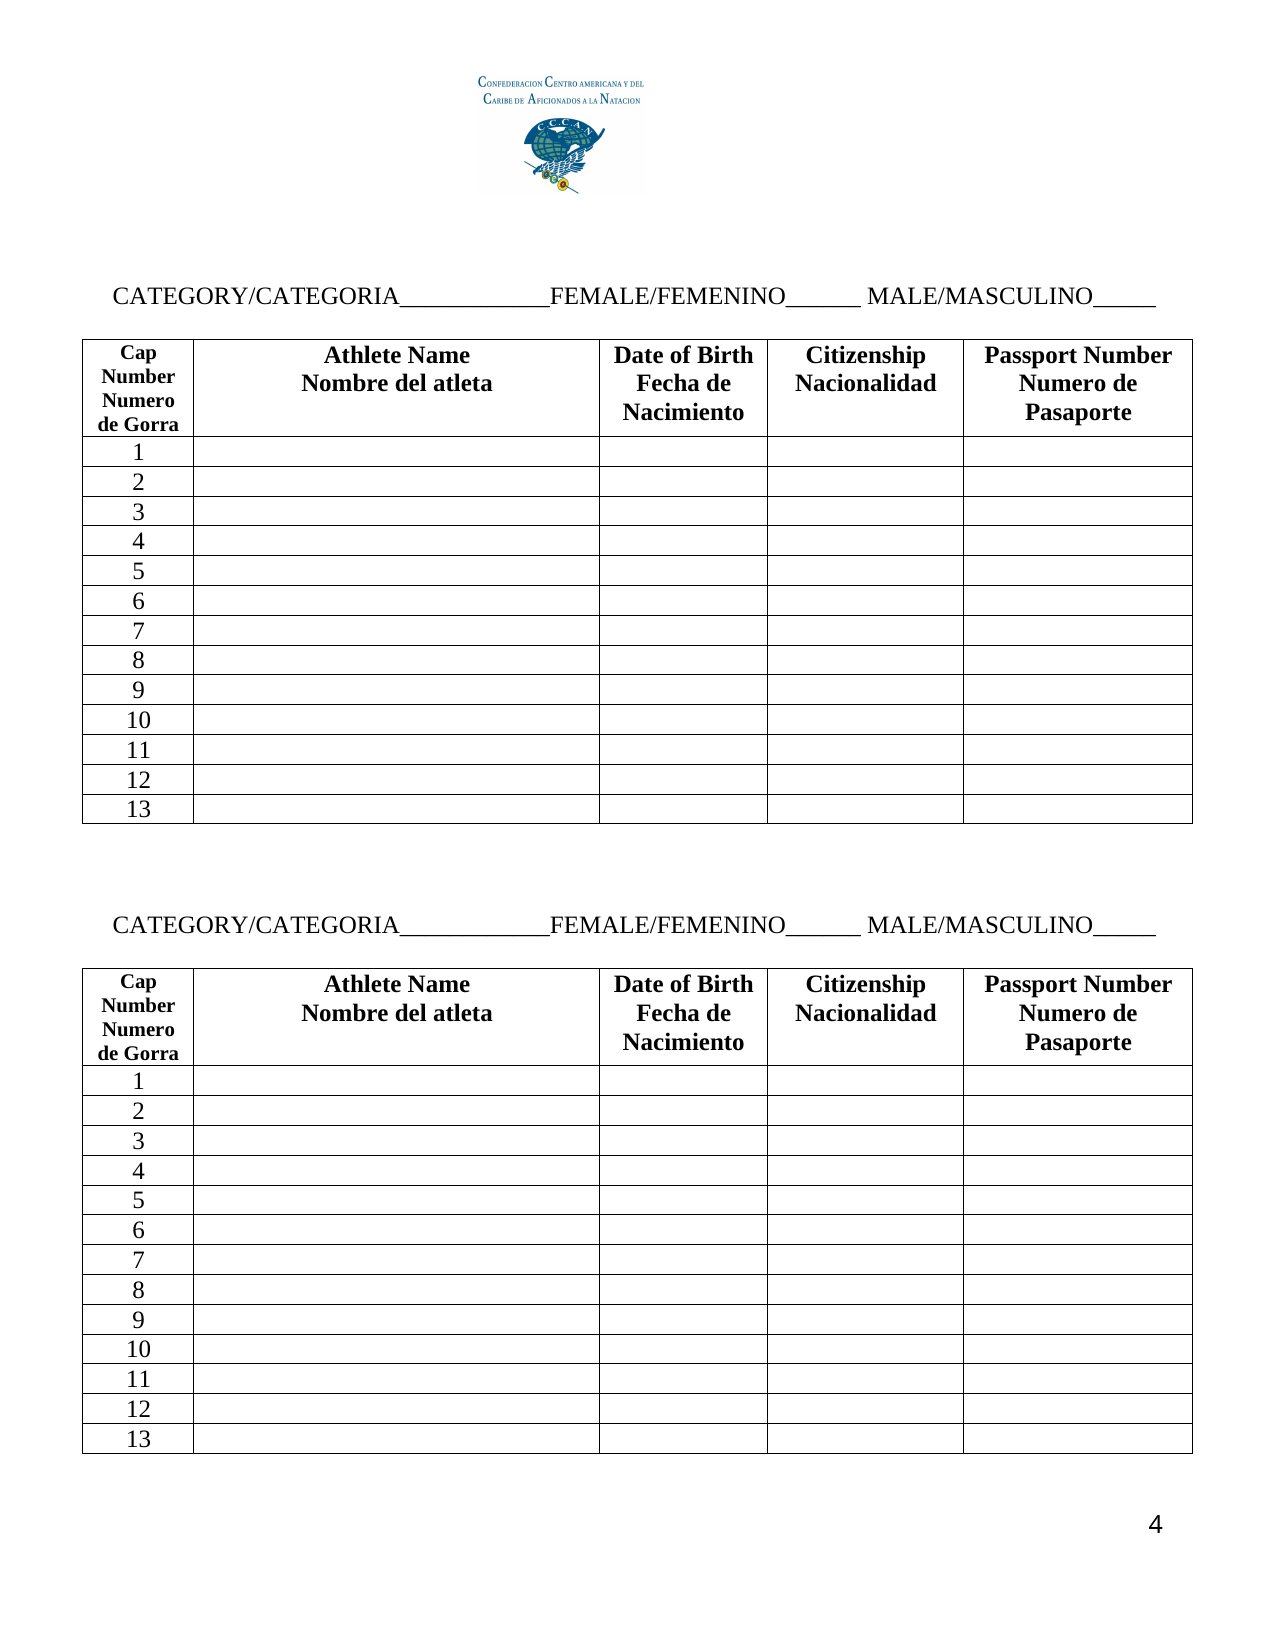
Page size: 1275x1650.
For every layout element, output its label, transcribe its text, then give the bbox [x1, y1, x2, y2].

table_cell [964, 1335, 1192, 1363]
table_cell [768, 1215, 963, 1244]
table_header Date of Birth Fecha de Nacimiento [600, 340, 767, 436]
table_cell [194, 675, 599, 704]
table_cell [768, 467, 963, 496]
table_cell [964, 646, 1192, 674]
table_cell [600, 1215, 767, 1244]
table_cell 1 [83, 437, 193, 466]
table_cell [768, 1186, 963, 1214]
table_cell 6 [83, 1215, 193, 1244]
table_cell [768, 1335, 963, 1363]
table_cell [600, 437, 767, 466]
table_cell [194, 467, 599, 496]
table_cell 9 [83, 1305, 193, 1333]
table_cell [964, 735, 1192, 764]
table_header Passport Number Numero de Pasaporte [964, 969, 1192, 1065]
table_cell [194, 1364, 599, 1393]
table_cell 3 [83, 1126, 193, 1155]
table_cell [964, 526, 1192, 555]
table_cell [194, 1275, 599, 1304]
table_cell [768, 1364, 963, 1393]
table_cell [600, 556, 767, 585]
table_cell [768, 765, 963, 793]
table_cell 8 [83, 646, 193, 674]
table_cell 12 [83, 1394, 193, 1423]
table_cell [964, 467, 1192, 496]
table_cell [600, 675, 767, 704]
table_header Cap Number Numero de Gorra [83, 969, 193, 1065]
table_header Athlete Name Nombre del atleta [194, 340, 599, 436]
picture [476, 75, 645, 195]
table_cell [768, 1275, 963, 1304]
table_cell 3 [83, 497, 193, 525]
table_cell 7 [83, 616, 193, 644]
table_cell [964, 437, 1192, 466]
table_cell [964, 795, 1192, 823]
table_cell [964, 1126, 1192, 1155]
table_cell 8 [83, 1275, 193, 1304]
table_cell [768, 1096, 963, 1125]
table_cell 2 [83, 1096, 193, 1125]
table_cell [194, 497, 599, 525]
table_cell [194, 1424, 599, 1453]
table_cell [600, 705, 767, 734]
table_cell [600, 497, 767, 525]
table_header Passport Number Numero de Pasaporte [964, 340, 1192, 436]
table_cell [768, 616, 963, 644]
table_cell [194, 1394, 599, 1423]
table_cell [600, 646, 767, 674]
table_cell [600, 1394, 767, 1423]
table_cell 13 [83, 1424, 193, 1453]
table_cell [768, 556, 963, 585]
table_cell [964, 1156, 1192, 1184]
table_cell [600, 1245, 767, 1274]
table_cell [600, 586, 767, 615]
table_cell [768, 1245, 963, 1274]
table_cell [600, 1066, 767, 1095]
table_cell [768, 1066, 963, 1095]
table_cell [600, 735, 767, 764]
table_cell [600, 765, 767, 793]
table_cell [600, 1126, 767, 1155]
table_cell [964, 556, 1192, 585]
table_cell [964, 1275, 1192, 1304]
table_cell [768, 1424, 963, 1453]
table_cell 5 [83, 556, 193, 585]
table_cell [964, 1245, 1192, 1274]
table_header Citizenship Nacionalidad [768, 340, 963, 436]
table_cell [964, 586, 1192, 615]
table_cell [768, 1126, 963, 1155]
table_cell [964, 1215, 1192, 1244]
table_cell [194, 1186, 599, 1214]
table_cell 4 [83, 526, 193, 555]
table_cell [768, 437, 963, 466]
table_cell 13 [83, 795, 193, 823]
table_cell [194, 1126, 599, 1155]
table_cell 1 [83, 1066, 193, 1095]
table_cell [768, 1394, 963, 1423]
table_cell [768, 795, 963, 823]
table_cell [768, 646, 963, 674]
table_cell [768, 1305, 963, 1333]
table_cell [600, 467, 767, 496]
text CATEGORY/CATEGORIA____________FEMALE/FEMENINO______ MALE/MASCULINO_____ [112, 281, 1162, 310]
table_cell [964, 1096, 1192, 1125]
table_cell [964, 1305, 1192, 1333]
table_cell [194, 646, 599, 674]
table_cell [964, 1066, 1192, 1095]
table_cell 11 [83, 735, 193, 764]
table_cell [600, 1156, 767, 1184]
table_header Date of Birth Fecha de Nacimiento [600, 969, 767, 1065]
table_cell 9 [83, 675, 193, 704]
table_header Citizenship Nacionalidad [768, 969, 963, 1065]
table_cell [194, 795, 599, 823]
table_cell [964, 1424, 1192, 1453]
table_cell 12 [83, 765, 193, 793]
table_cell [600, 1096, 767, 1125]
table_cell [600, 1364, 767, 1393]
table_cell 10 [83, 705, 193, 734]
table_cell [194, 1335, 599, 1363]
table_cell [194, 556, 599, 585]
table_cell [964, 497, 1192, 525]
table_cell [600, 1275, 767, 1304]
table_cell [194, 1305, 599, 1333]
table_cell [768, 497, 963, 525]
table_cell [194, 1066, 599, 1095]
table_cell [768, 1156, 963, 1184]
table_cell [964, 675, 1192, 704]
table_cell [768, 586, 963, 615]
table_cell [194, 616, 599, 644]
table_cell [600, 1424, 767, 1453]
table_cell [600, 1335, 767, 1363]
table_cell [194, 1096, 599, 1125]
table_cell 7 [83, 1245, 193, 1274]
table_cell [600, 795, 767, 823]
table_cell [194, 437, 599, 466]
table_cell [194, 765, 599, 793]
table_cell [194, 1215, 599, 1244]
table_header Cap Number Numero de Gorra [83, 340, 193, 436]
table_cell [194, 705, 599, 734]
table_cell 2 [83, 467, 193, 496]
table_cell [194, 1245, 599, 1274]
table_cell [768, 705, 963, 734]
table_cell [964, 765, 1192, 793]
table_cell 5 [83, 1186, 193, 1214]
table_cell [768, 526, 963, 555]
table_cell [964, 705, 1192, 734]
table_header Athlete Name Nombre del atleta [194, 969, 599, 1065]
table_cell [768, 735, 963, 764]
table_cell [600, 1305, 767, 1333]
text CATEGORY/CATEGORIA____________FEMALE/FEMENINO______ MALE/MASCULINO_____ [112, 911, 1162, 939]
table_cell [964, 1186, 1192, 1214]
table_cell 6 [83, 586, 193, 615]
table_cell 10 [83, 1335, 193, 1363]
table_cell 11 [83, 1364, 193, 1393]
table_cell [600, 616, 767, 644]
table_cell [194, 586, 599, 615]
table_cell [600, 1186, 767, 1214]
table_cell [600, 526, 767, 555]
table_cell [194, 1156, 599, 1184]
table_cell [768, 675, 963, 704]
table_cell [194, 735, 599, 764]
table_cell 4 [83, 1156, 193, 1184]
table_cell [964, 1364, 1192, 1393]
table_cell [964, 1394, 1192, 1423]
table_cell [964, 616, 1192, 644]
table_cell [194, 526, 599, 555]
